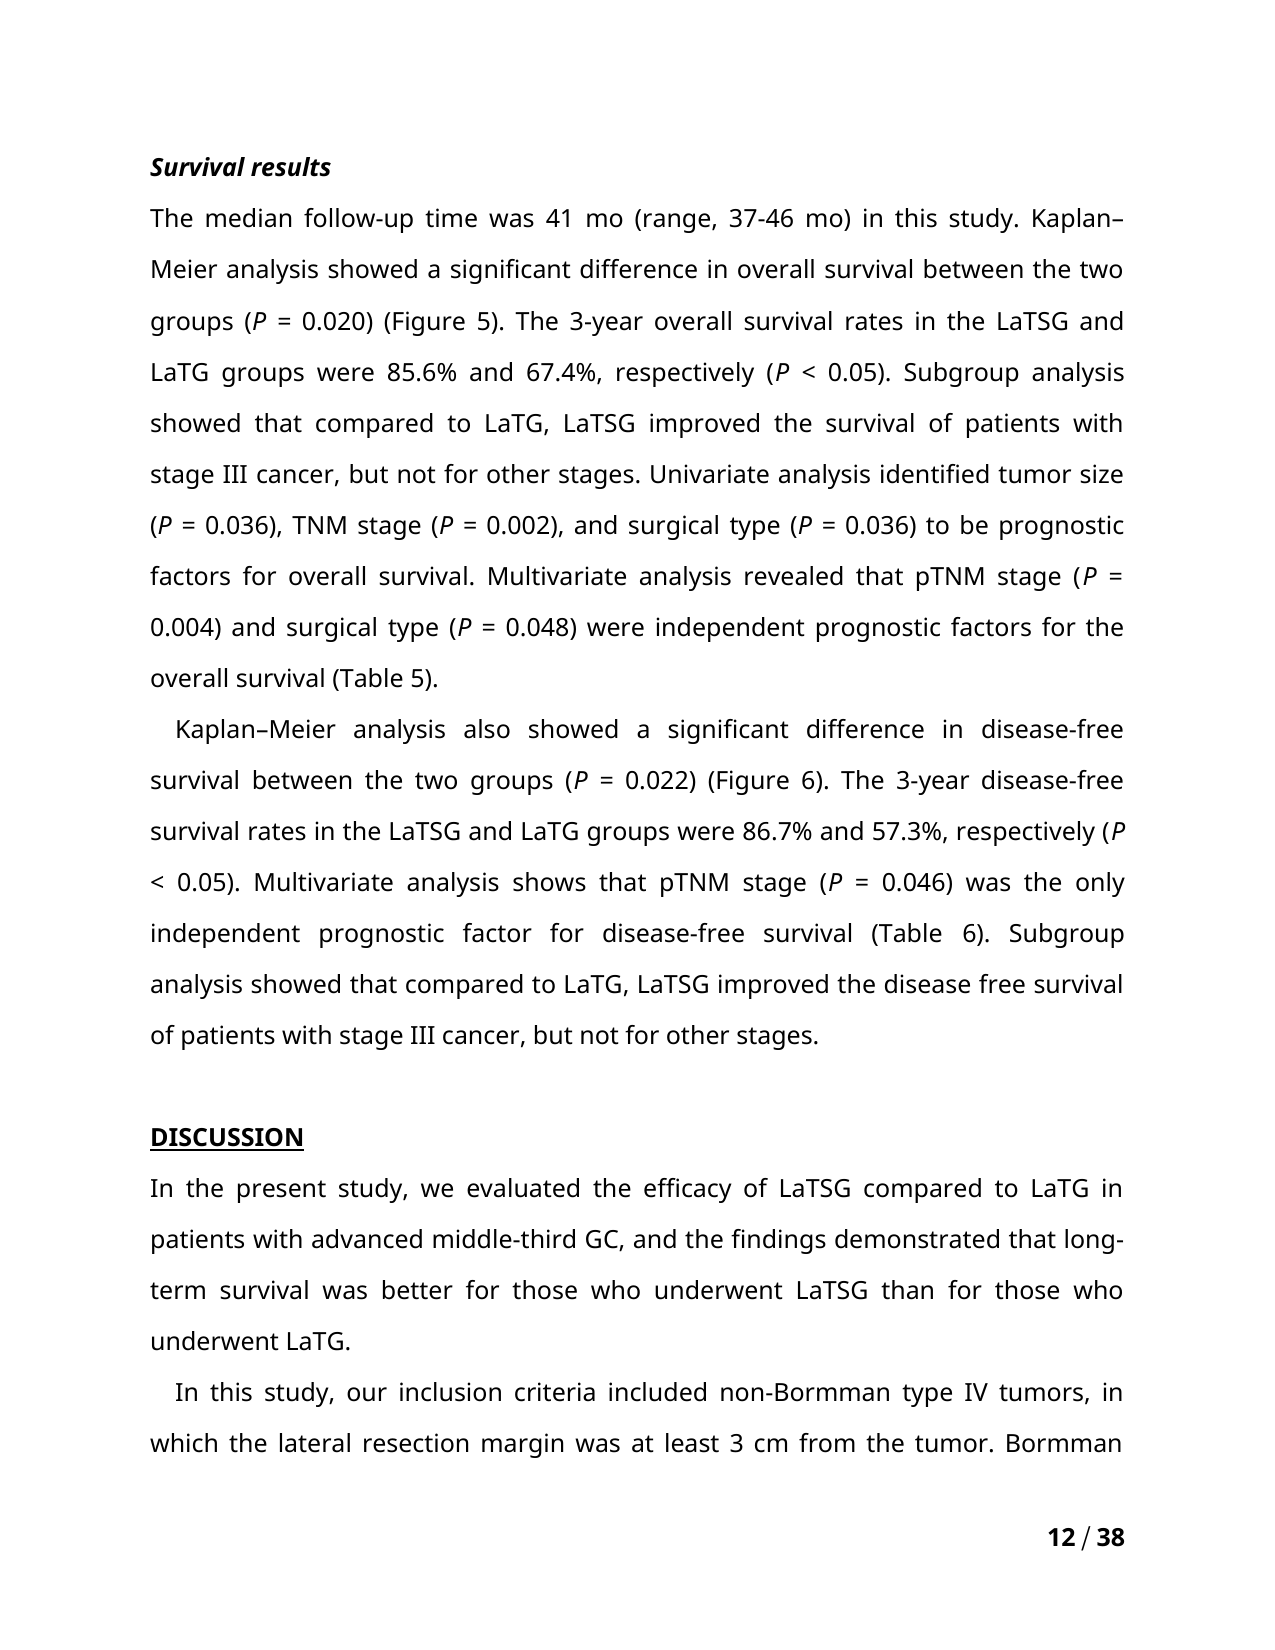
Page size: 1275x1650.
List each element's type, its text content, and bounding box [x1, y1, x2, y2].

text In the present study, we evaluated the efficacy of LaTSG compared to LaTG in patients with advanced middle-third GC, and the findings demonstrated that long-term survival was better for those who underwent LaTSG than for those who underwent LaTG. [150, 1171, 1125, 1358]
text Kaplan–Meier analysis also showed a significant difference in disease-free survival between the two groups (p = 0.022) (Figure 6). The 3-year disease-free survival rates in the LaTSG and LaTG groups were 86.7% and 57.3%, respectively (p < 0.05). Multivariate analysis shows that pTNM stage (p = 0.046) was the only independent prognostic factor for disease-free survival (Table 6). Subgroup analysis showed that compared to LaTG, LaTSG improved the disease free survival of patients with stage III cancer, but not for other stages. [150, 711, 1125, 1052]
text DISCUSSION [150, 1120, 1125, 1154]
text The median follow-up time was 41 mo (range, 37-46 mo) in this study. Kaplan–Meier analysis showed a significant difference in overall survival between the two groups (p = 0.020) (Figure 5). The 3-year overall survival rates in the LaTSG and LaTG groups were 85.6% and 67.4%, respectively (p < 0.05). Subgroup analysis showed that compared to LaTG, LaTSG improved the survival of patients with stage III cancer, but not for other stages. Univariate analysis identified tumor size (p = 0.036), TNM stage (p = 0.002), and surgical type (p = 0.036) to be prognostic factors for overall survival. Multivariate analysis revealed that pTNM stage (p = 0.004) and surgical type (P = 0.048) were independent prognostic factors for the overall survival (Table 5). [150, 201, 1125, 694]
text Survival results [150, 150, 1125, 184]
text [150, 1375, 1125, 1460]
